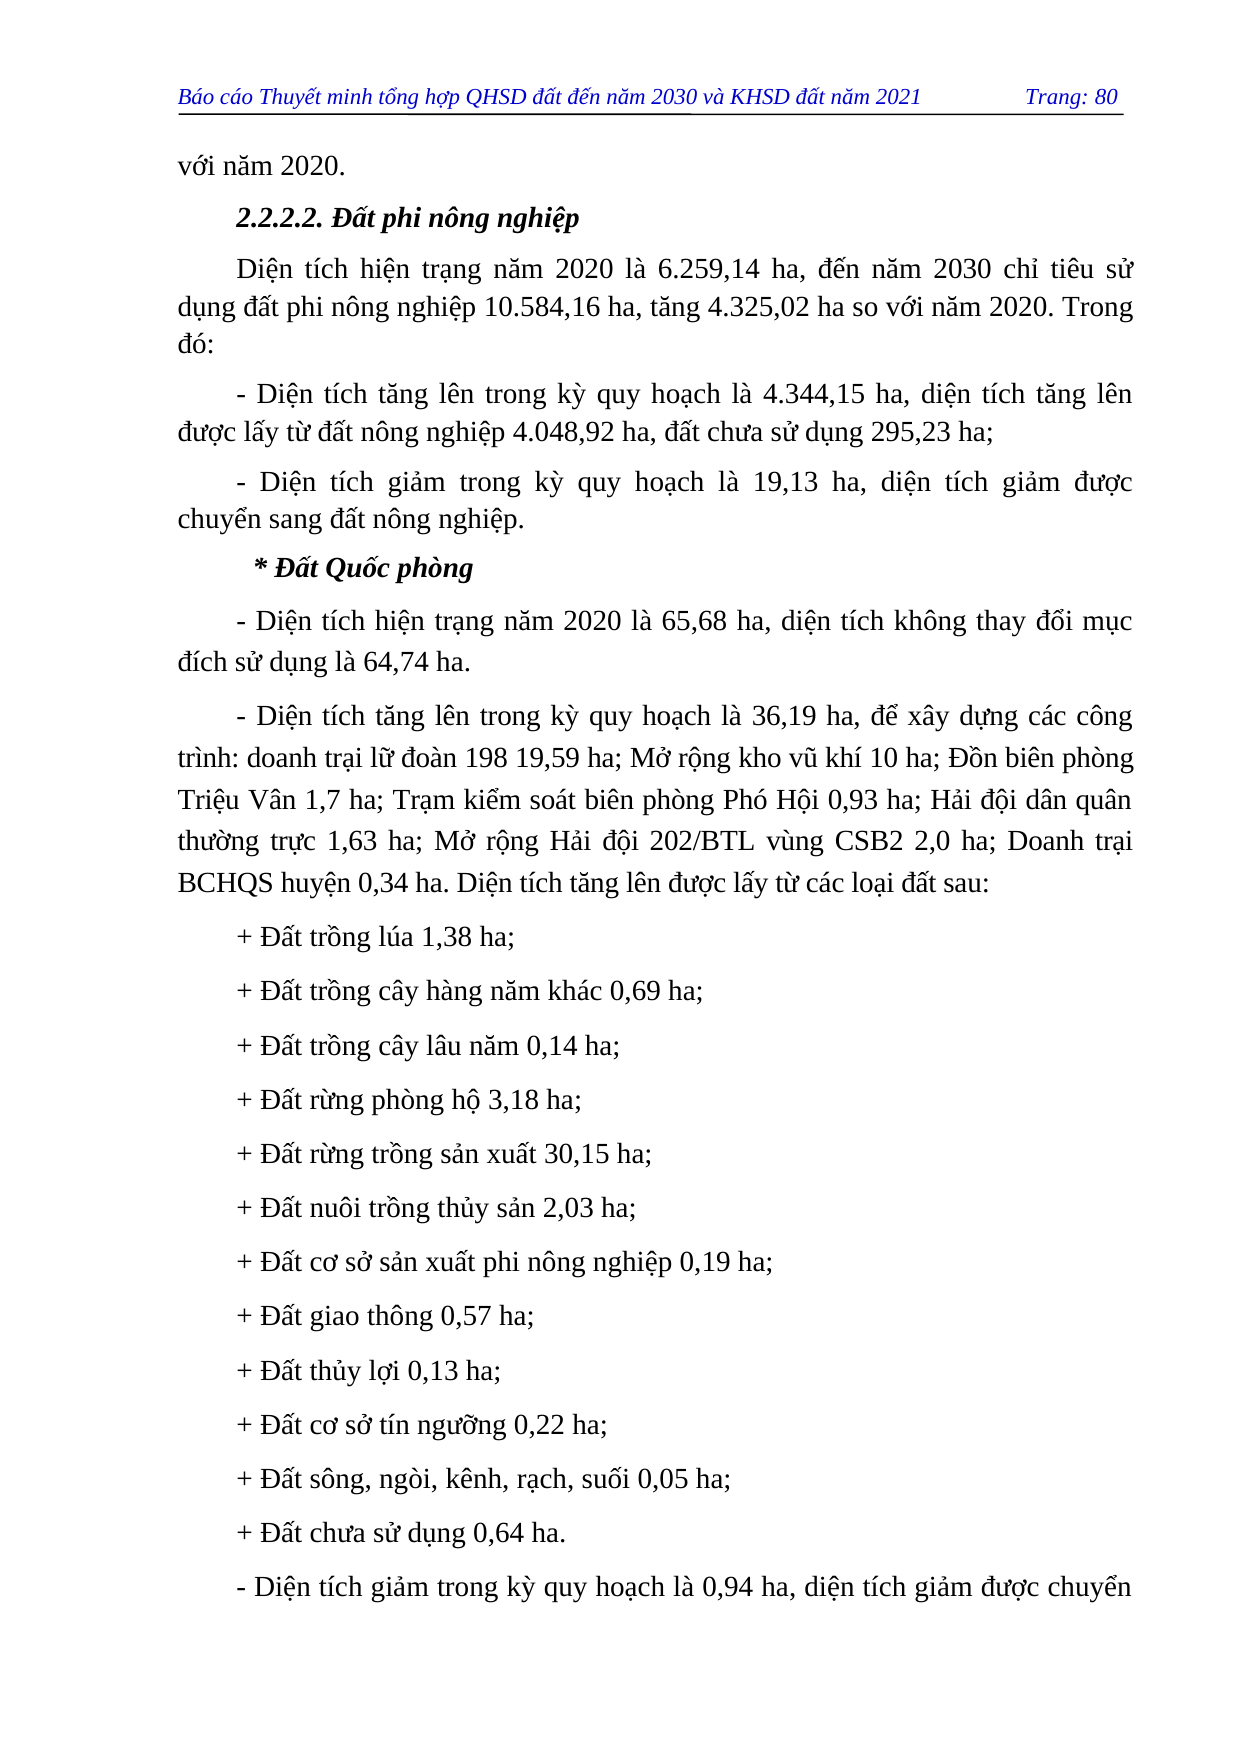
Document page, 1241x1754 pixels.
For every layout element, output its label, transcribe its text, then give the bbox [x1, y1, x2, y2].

text + Đất trồng cây hàng năm khác 0,69 ha; [177, 967, 1134, 1009]
text + Đất giao thông 0,57 ha; [177, 1292, 1134, 1334]
text + Đất nuôi trồng thủy sản 2,03 ha; [177, 1184, 1134, 1226]
text + Đất cơ sở sản xuất phi nông nghiệp 0,19 ha; [177, 1238, 1134, 1280]
text * Đất Quốc phòng [177, 549, 1134, 584]
text - Diện tích hiện trạng năm 2020 là 65,68 ha, diện tích không thay đổi mục đích sử dụng là 64,74 ha. [177, 597, 1134, 680]
text 2.2.2.2. Đất phi nông nghiệp [177, 194, 1134, 236]
text - Diện tích tăng lên trong kỳ quy hoạch là 36,19 ha, để xây dựng các công trình: doanh trại lữ đoàn 198 19,59 ha; Mở rộng kho vũ khí 10 ha; Đồn biên phòng Triệu Vân 1,7 ha; Trạm kiểm soát biên phòng Phó Hội 0,93 ha; Hải đội dân quân thường trực 1,63 ha; Mở rộng Hải đội 202/BTL vùng CSB2 2,0 ha; Doanh trại BCHQS huyện 0,34 ha. Diện tích tăng lên được lấy từ các loại đất sau: [177, 692, 1134, 901]
text + Đất trồng cây lâu năm 0,14 ha; [177, 1022, 1134, 1063]
text + Đất rừng phòng hộ 3,18 ha; [177, 1076, 1134, 1117]
text + Đất chưa sử dụng 0,64 ha. [177, 1509, 1134, 1551]
text + Đất trồng lúa 1,38 ha; [177, 913, 1134, 955]
text + Đất rừng trồng sản xuất 30,15 ha; [177, 1130, 1134, 1172]
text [177, 1563, 1134, 1605]
text - Diện tích tăng lên trong kỳ quy hoạch là 4.344,15 ha, diện tích tăng lên được lấy từ đất nông nghiệp 4.048,92 ha, đất chưa sử dụng 295,23 ha; [177, 374, 1134, 449]
text + Đất sông, ngòi, kênh, rạch, suối 0,05 ha; [177, 1455, 1134, 1497]
text - Diện tích giảm trong kỳ quy hoạch là 19,13 ha, diện tích giảm được chuyển sang đất nông nghiệp. [177, 461, 1134, 536]
text + Đất cơ sở tín ngưỡng 0,22 ha; [177, 1401, 1134, 1442]
text Diện tích hiện trạng năm 2020 là 6.259,14 ha, đến năm 2030 chỉ tiêu sử dụng đất phi nông nghiệp 10.584,16 ha, tăng 4.325,02 ha so với năm 2020. Trong đó: [177, 249, 1134, 361]
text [177, 147, 1134, 182]
text + Đất thủy lợi 0,13 ha; [177, 1347, 1134, 1388]
